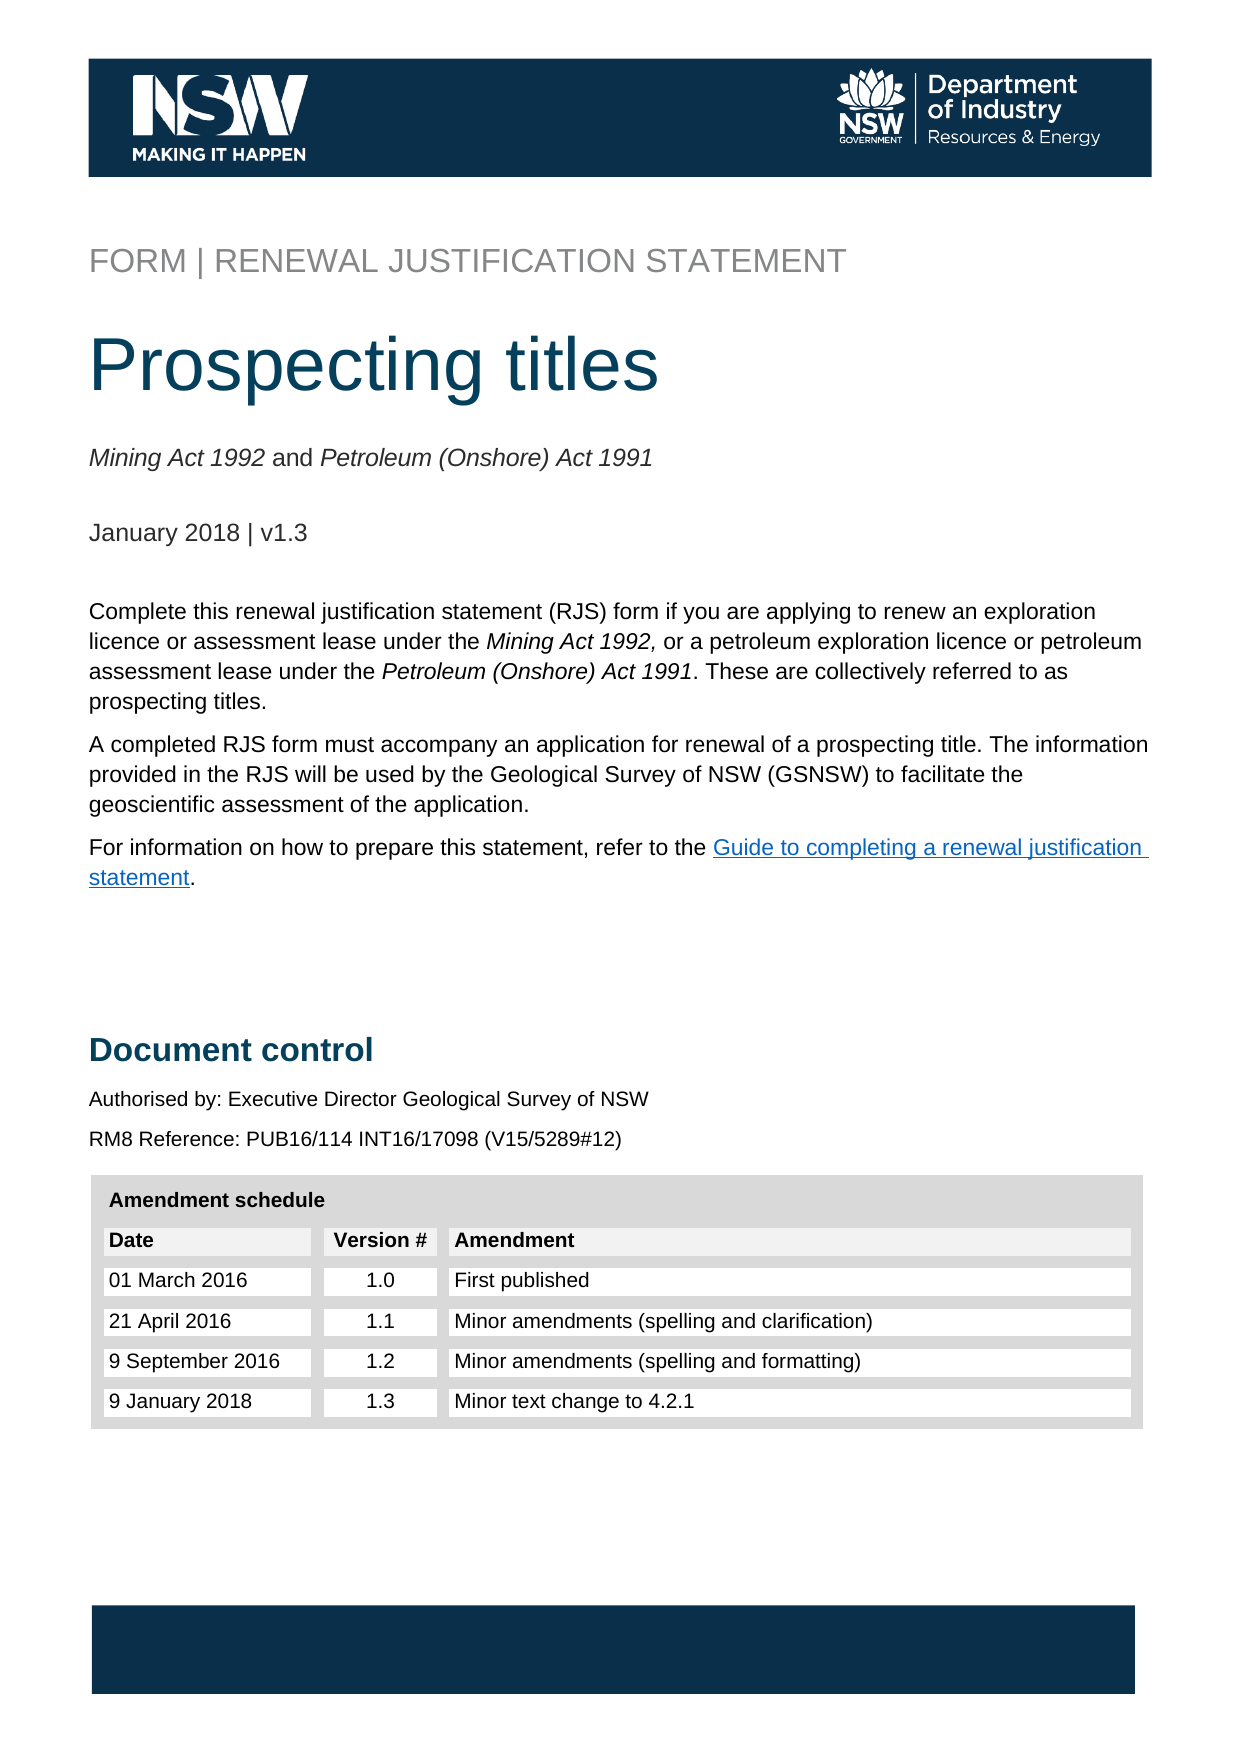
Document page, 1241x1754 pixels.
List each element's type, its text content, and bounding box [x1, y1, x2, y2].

title form | Renewal justification statement [89, 232, 1152, 282]
table_cell Minor amendments (spelling and formatting) [449, 1349, 1131, 1377]
title January 2018 | v1.3 [89, 518, 1152, 547]
table_cell Version # [324, 1228, 437, 1256]
text For information on how to prepare this statement, refer to the Guide to completing a renewal justification statement. [89, 834, 1152, 891]
title Prospecting titles [89, 319, 1152, 406]
table_header Amendment schedule [104, 1188, 1131, 1215]
text RM8 Reference: PUB16/114 INT16/17098 (V15/5289#12) [89, 1127, 1152, 1151]
text Document control [89, 1030, 1152, 1068]
text Authorised by: Executive Director Geological Survey of NSW [89, 1087, 1152, 1111]
table_cell Minor amendments (spelling and clarification) [449, 1309, 1131, 1336]
table_cell Date [104, 1228, 311, 1256]
text Complete this renewal justification statement (RJS) form if you are applying to renew an exploration licence or assessment lease under the Mining Act 1992, or a petroleum exploration licence or petroleum assessment lease under the Petroleum (Onshore) Act 1991. These are collectively referred to as prospecting titles. [89, 598, 1152, 715]
table_cell 1.0 [324, 1268, 437, 1296]
table_cell 9 September 2016 [104, 1349, 311, 1377]
table_cell First published [449, 1268, 1131, 1296]
table_cell 01 March 2016 [104, 1268, 311, 1296]
table_cell 1.2 [324, 1349, 437, 1377]
table_cell 21 April 2016 [104, 1309, 311, 1336]
table_cell 1.3 [324, 1389, 437, 1417]
text Mining Act 1992 and Petroleum (Onshore) Act 1991 [89, 443, 1152, 472]
picture [133, 75, 308, 161]
table_cell 9 January 2018 [104, 1389, 311, 1417]
table_cell Amendment [449, 1228, 1131, 1256]
table_cell Minor text change to 4.2.1 [449, 1389, 1131, 1417]
text A completed RJS form must accompany an application for renewal of a prospecting title. The information provided in the RJS will be used by the Geological Survey of NSW (GSNSW) to facilitate the geoscientific assessment of the application. [89, 731, 1152, 818]
table_cell 1.1 [324, 1309, 437, 1336]
picture [837, 68, 1100, 146]
